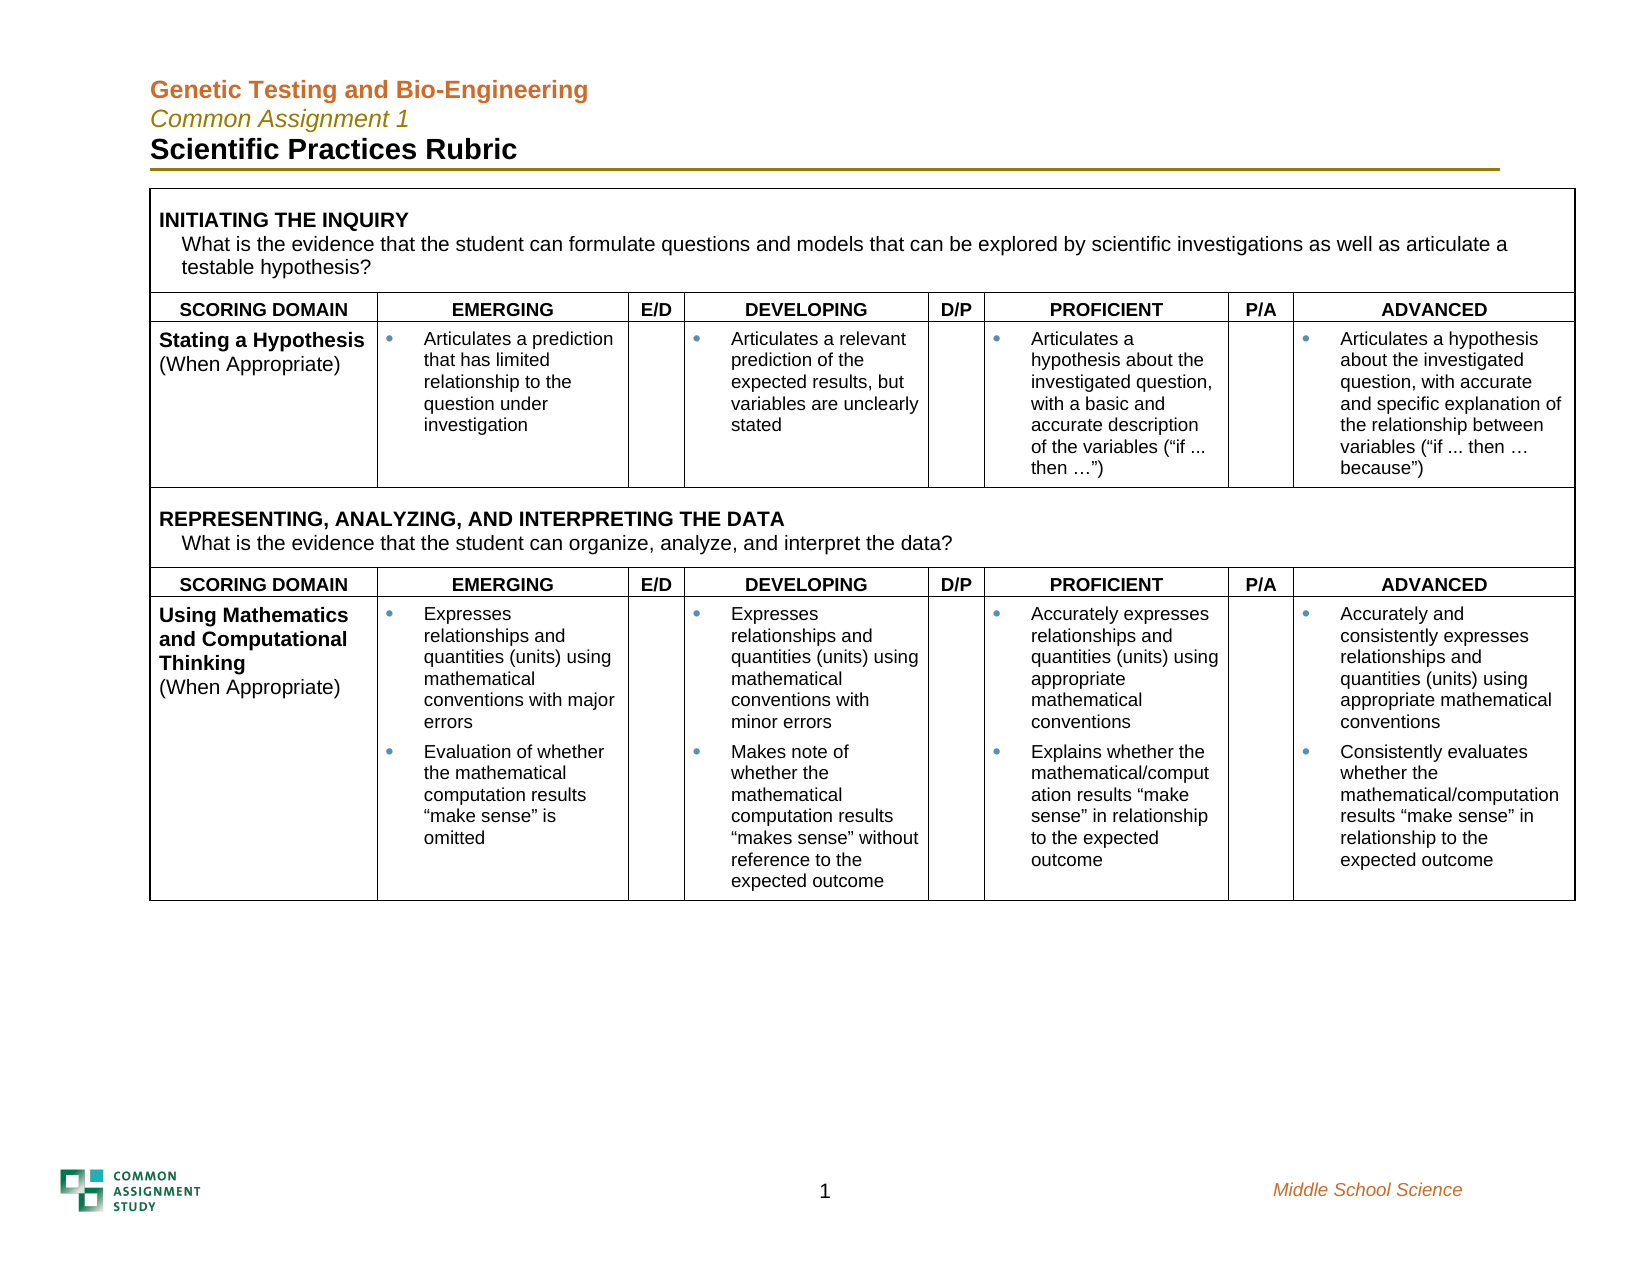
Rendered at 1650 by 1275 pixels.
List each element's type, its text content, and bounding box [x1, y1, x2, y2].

table_cell [629, 322, 684, 487]
table_cell [929, 597, 984, 900]
table_cell SCORING DOMAIN [151, 293, 377, 321]
table_cell Accurately expresses relationships and quantities (units) using appropriate mathematical conventions Explains whether the mathematical/computation results “make sense” in relationship to the expected outcome [985, 597, 1228, 900]
table_cell ADVANCED [1294, 293, 1574, 321]
table_cell [1229, 322, 1293, 487]
table_cell EMERGING [378, 568, 628, 596]
table_cell [1229, 597, 1293, 900]
table_cell PROFICIENT [985, 293, 1228, 321]
title Scientific Practices Rubric [150, 132, 1500, 168]
table_header INITIATING THE INQUIRY What is the evidence that the student can formulate questions and models that can be explored by scientific investigations as well as articulate a testable hypothesis? [151, 189, 1574, 292]
table_cell ADVANCED [1294, 568, 1574, 596]
table_cell DEVELOPING [685, 293, 928, 321]
table_cell Accurately and consistently expresses relationships and quantities (units) using appropriate mathematical conventions Consistently evaluates whether the mathematical/computation results “make sense” in relationship to the expected outcome [1294, 597, 1574, 900]
table_cell Articulates a hypothesis about the investigated question, with a basic and accurate description of the variables (“if ... then …”) [985, 322, 1228, 487]
table_cell E/D [629, 293, 684, 321]
table_cell PROFICIENT [985, 568, 1228, 596]
table_cell SCORING DOMAIN [151, 568, 377, 596]
table_cell [629, 597, 684, 900]
table_cell P/A [1229, 568, 1293, 596]
table_cell REPRESENTING, ANALYZING, AND INTERPRETING THE DATA What is the evidence that the student can organize, analyze, and interpret the data? [151, 488, 1574, 567]
table_cell EMERGING [378, 293, 628, 321]
table_cell Articulates a relevant prediction of the expected results, but variables are unclearly stated [685, 322, 928, 487]
table_cell Using Mathematics and Computational Thinking (When Appropriate) [151, 597, 377, 900]
table_cell Expresses relationships and quantities (units) using mathematical conventions with major errors Evaluation of whether the mathematical computation results “make sense” is omitted [378, 597, 628, 900]
table_cell DEVELOPING [685, 568, 928, 596]
table_cell E/D [629, 568, 684, 596]
table_cell D/P [929, 568, 984, 596]
table_cell Expresses relationships and quantities (units) using mathematical conventions with minor errors Makes note of whether the mathematical computation results “makes sense” without reference to the expected outcome [685, 597, 928, 900]
table_cell Articulates a prediction that has limited relationship to the question under investigation [378, 322, 628, 487]
table_cell P/A [1229, 293, 1293, 321]
picture [56, 1162, 207, 1219]
table_cell Stating a Hypothesis (When Appropriate) [151, 322, 377, 487]
table_cell [929, 322, 984, 487]
table_cell D/P [929, 293, 984, 321]
table_cell Articulates a hypothesis about the investigated question, with accurate and specific explanation of the relationship between variables (“if ... then … because”) [1294, 322, 1574, 487]
